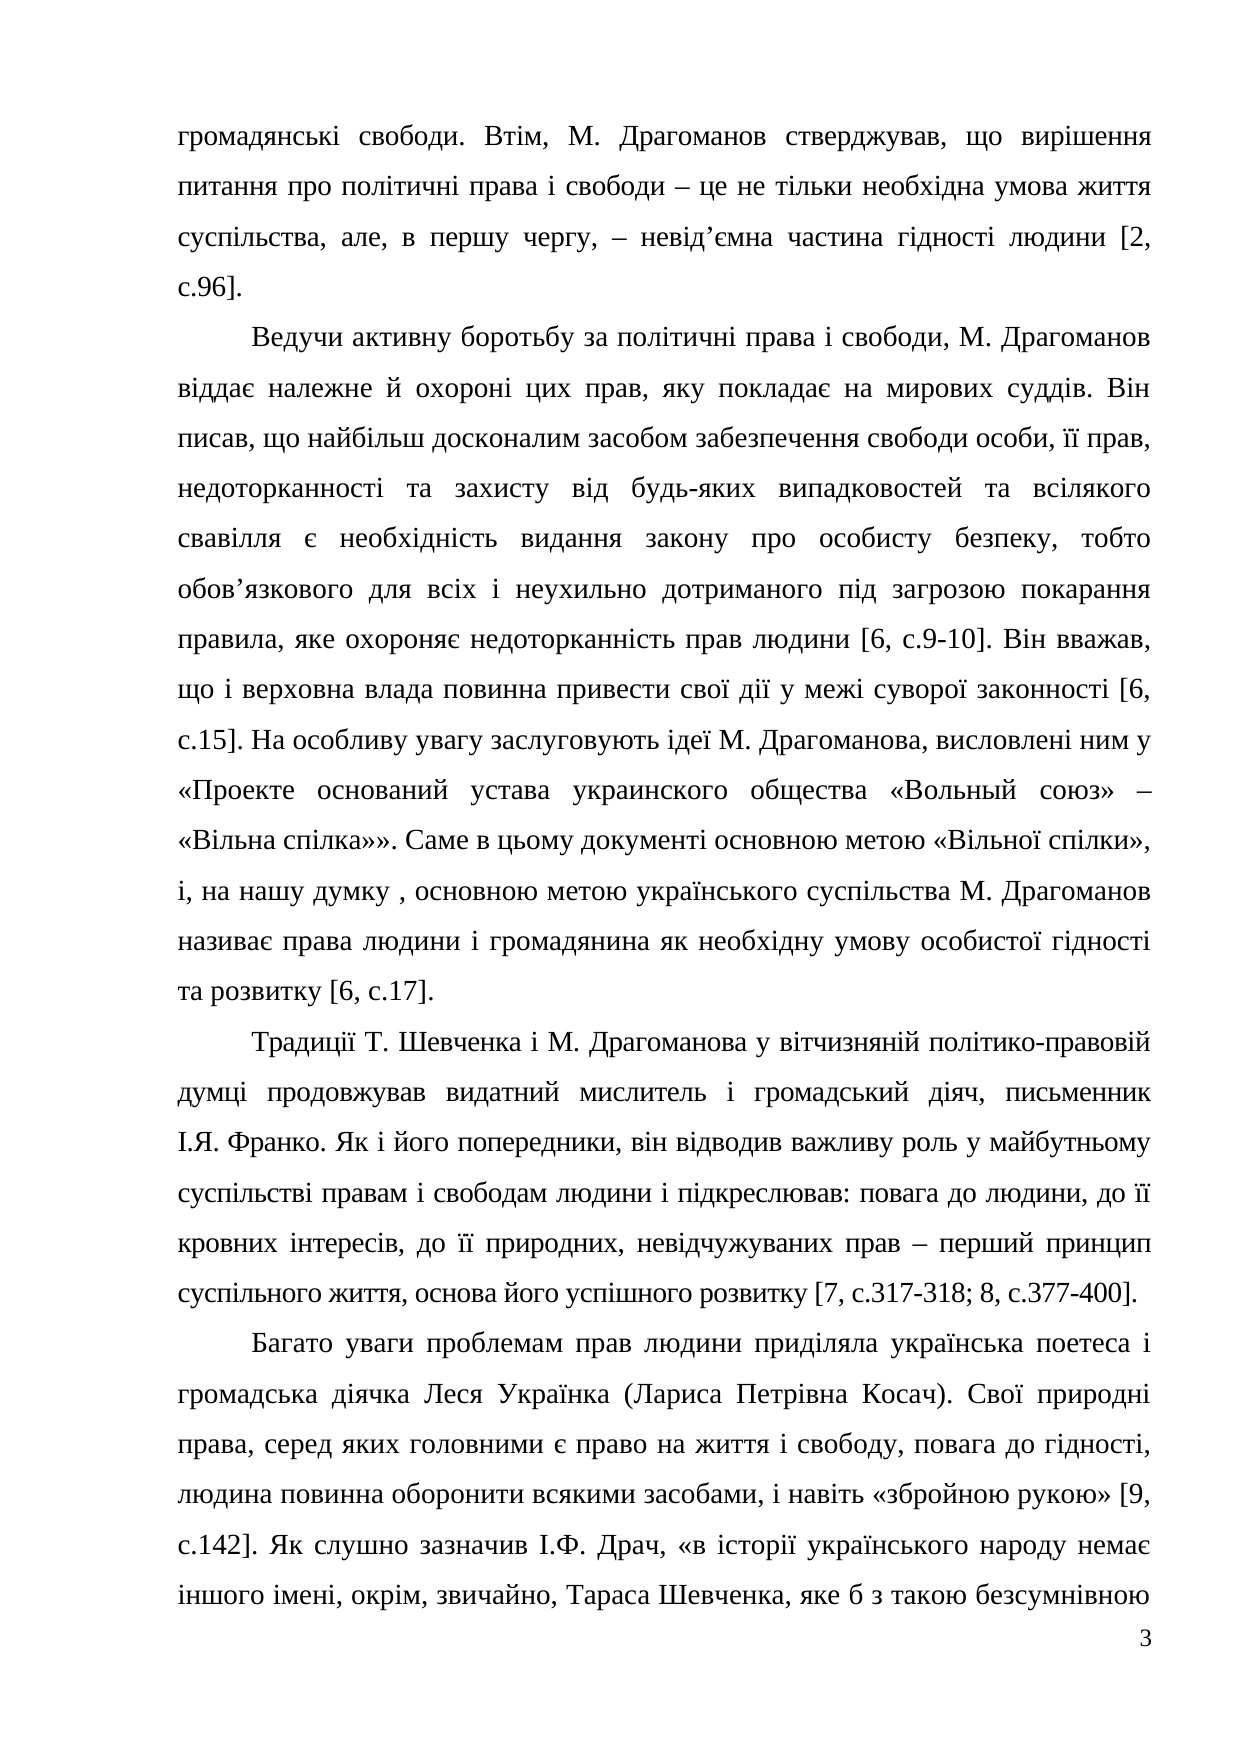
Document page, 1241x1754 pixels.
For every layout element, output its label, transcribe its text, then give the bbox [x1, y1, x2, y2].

text Ведучи активну боротьбу за політичні права і свободи, М. Драгоманов віддає належне й охороні цих прав, яку покладає на мирових суддів. Він писав, що найбільш досконалим засобом забезпечення свободи особи, її прав, недоторканності та захисту від будь-яких випадковостей та всілякого свавілля є необхідність видання закону про особисту безпеку, тобто обов’язкового для всіх і неухильно дотриманого під загрозою покарання правила, яке охороняє недоторканність прав людини [6, с.9-10]. Він вважав, що і верховна влада повинна привести свої дії у межі суворої законності [6, с.15]. На особливу увагу заслуговують ідеї М. Драгоманова, висловлені ним у «Проекте оснований устава украинского общества «Вольный союз» – «Вільна спілка»». Саме в цьому документі основною метою «Вільної спілки», і, на нашу думку , основною метою українського суспільства М. Драгоманов називає права людини і громадянина як необхідну умову особистої гідності та розвитку [6, с.17]. [177, 319, 1152, 1007]
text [177, 118, 1152, 303]
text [177, 1326, 1152, 1611]
text Традиції Т. Шевченка і М. Драгоманова у вітчизняній політико-правовій думці продовжував видатний мислитель і громадський діяч, письменник І.Я. Франко. Як і його попередники, він відводив важливу роль у майбутньому суспільстві правам і свободам людини і підкреслював: повага до людини, до її кровних інтересів, до її природних, невідчужуваних прав – перший принцип суспільного життя, основа його успішного розвитку [7, с.317-318; 8, с.377-400]. [177, 1024, 1152, 1309]
